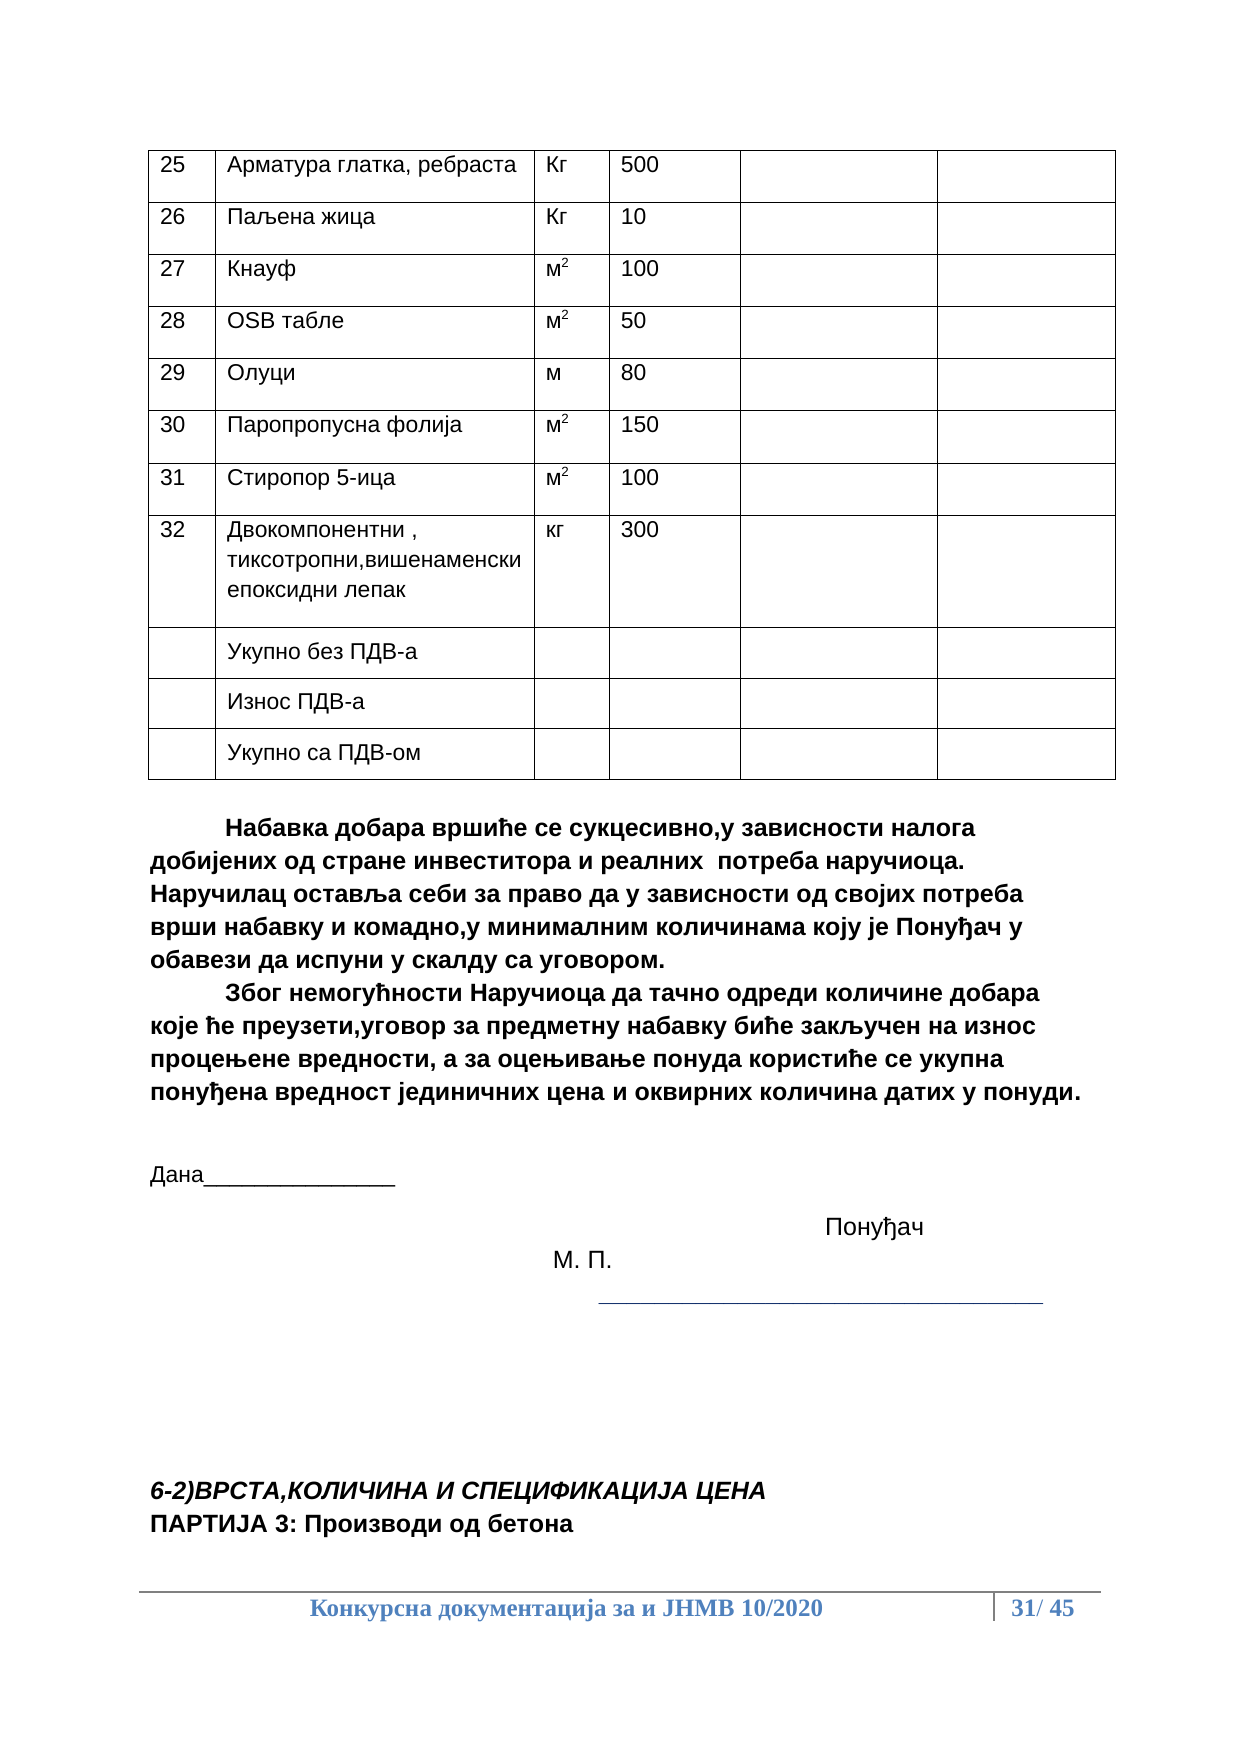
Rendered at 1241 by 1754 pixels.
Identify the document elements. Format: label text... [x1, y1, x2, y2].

table_cell 32 [149, 516, 215, 627]
table_cell Стиропор 5-ица [216, 464, 534, 514]
text ПАРТИЈА 3: Производи од бетона [150, 1509, 1090, 1538]
table_cell [610, 729, 740, 779]
text Понуђач [750, 1212, 1090, 1241]
table_cell Арматура глатка, ребраста [216, 151, 534, 202]
table_cell [938, 679, 1115, 728]
table_cell [741, 203, 937, 254]
text Због немогућности Наручиоца да тачно одреди количине добара које ће преузети,уговор за предметну набавку биће закључен на износ процењене вредности, а за оцењивање понуда користиће се укупна понуђена вредност јединичних цена и оквирних количина датих у понуди. [150, 978, 1090, 1106]
table_cell [535, 628, 609, 678]
table_cell [741, 516, 937, 627]
table_cell Олуци [216, 359, 534, 410]
table_cell Укупно са ПДВ-ом [216, 729, 534, 779]
table_cell 50 [610, 307, 740, 358]
table_cell м2 [535, 411, 609, 462]
table_cell [741, 679, 937, 728]
table_cell [535, 679, 609, 728]
table_cell 300 [610, 516, 740, 627]
table_cell [741, 628, 937, 678]
table_cell Износ ПДВ-а [216, 679, 534, 728]
table_cell [149, 679, 215, 728]
text Набавка добара вршиће се сукцесивно,у зависности налога добијених од стране инвеститора и реалних потреба наручиоца. Наручилац оставља себи за право да у зависности од својих потреба врши набавку и комадно,у минималним количинама коју је Понуђач у обавези да испуни у скалду са уговором. [150, 813, 1090, 973]
table_cell 150 [610, 411, 740, 462]
table_cell [610, 628, 740, 678]
table_cell Кг [535, 203, 609, 254]
table_cell [741, 411, 937, 462]
text ________________________________ [150, 1278, 1090, 1307]
table_cell 25 [149, 151, 215, 202]
table_cell кг [535, 516, 609, 627]
table_cell [938, 464, 1115, 514]
table_cell [938, 628, 1115, 678]
text М. П. [450, 1245, 1090, 1274]
table_cell 500 [610, 151, 740, 202]
table_cell [938, 255, 1115, 306]
table_cell [938, 729, 1115, 779]
text 6-2)ВРСТА,КОЛИЧИНА И СПЕЦИФИКАЦИЈА ЦЕНА [150, 1476, 1090, 1505]
table_cell Кг [535, 151, 609, 202]
table_cell м2 [535, 307, 609, 358]
table_cell 28 [149, 307, 215, 358]
table_cell [741, 151, 937, 202]
table_cell 100 [610, 464, 740, 514]
table_cell [149, 729, 215, 779]
table_cell [535, 729, 609, 779]
table_cell м2 [535, 255, 609, 306]
text Дана_______________ [150, 1161, 1090, 1187]
table_cell 26 [149, 203, 215, 254]
table_cell 100 [610, 255, 740, 306]
table_cell [610, 679, 740, 728]
table_cell Паропропусна фолија [216, 411, 534, 462]
table_cell [938, 151, 1115, 202]
table_cell м [535, 359, 609, 410]
table_cell 10 [610, 203, 740, 254]
table_cell Двокомпонентни , тиксотропни,вишенаменски епоксидни лепак [216, 516, 534, 627]
table_cell [741, 729, 937, 779]
table_cell 80 [610, 359, 740, 410]
table_cell 30 [149, 411, 215, 462]
table_cell [741, 255, 937, 306]
table_cell Кнауф [216, 255, 534, 306]
table_cell [938, 411, 1115, 462]
table_cell Паљена жица [216, 203, 534, 254]
table_cell [938, 359, 1115, 410]
table_cell [938, 307, 1115, 358]
table_cell 31 [149, 464, 215, 514]
table_cell 29 [149, 359, 215, 410]
table_cell [741, 464, 937, 514]
table_cell [938, 203, 1115, 254]
table_cell OSB табле [216, 307, 534, 358]
table_cell [149, 628, 215, 678]
table_cell м2 [535, 464, 609, 514]
table_cell 27 [149, 255, 215, 306]
table_cell Укупно без ПДВ-а [216, 628, 534, 678]
table_cell [741, 307, 937, 358]
table_cell [938, 516, 1115, 627]
table_cell [741, 359, 937, 410]
